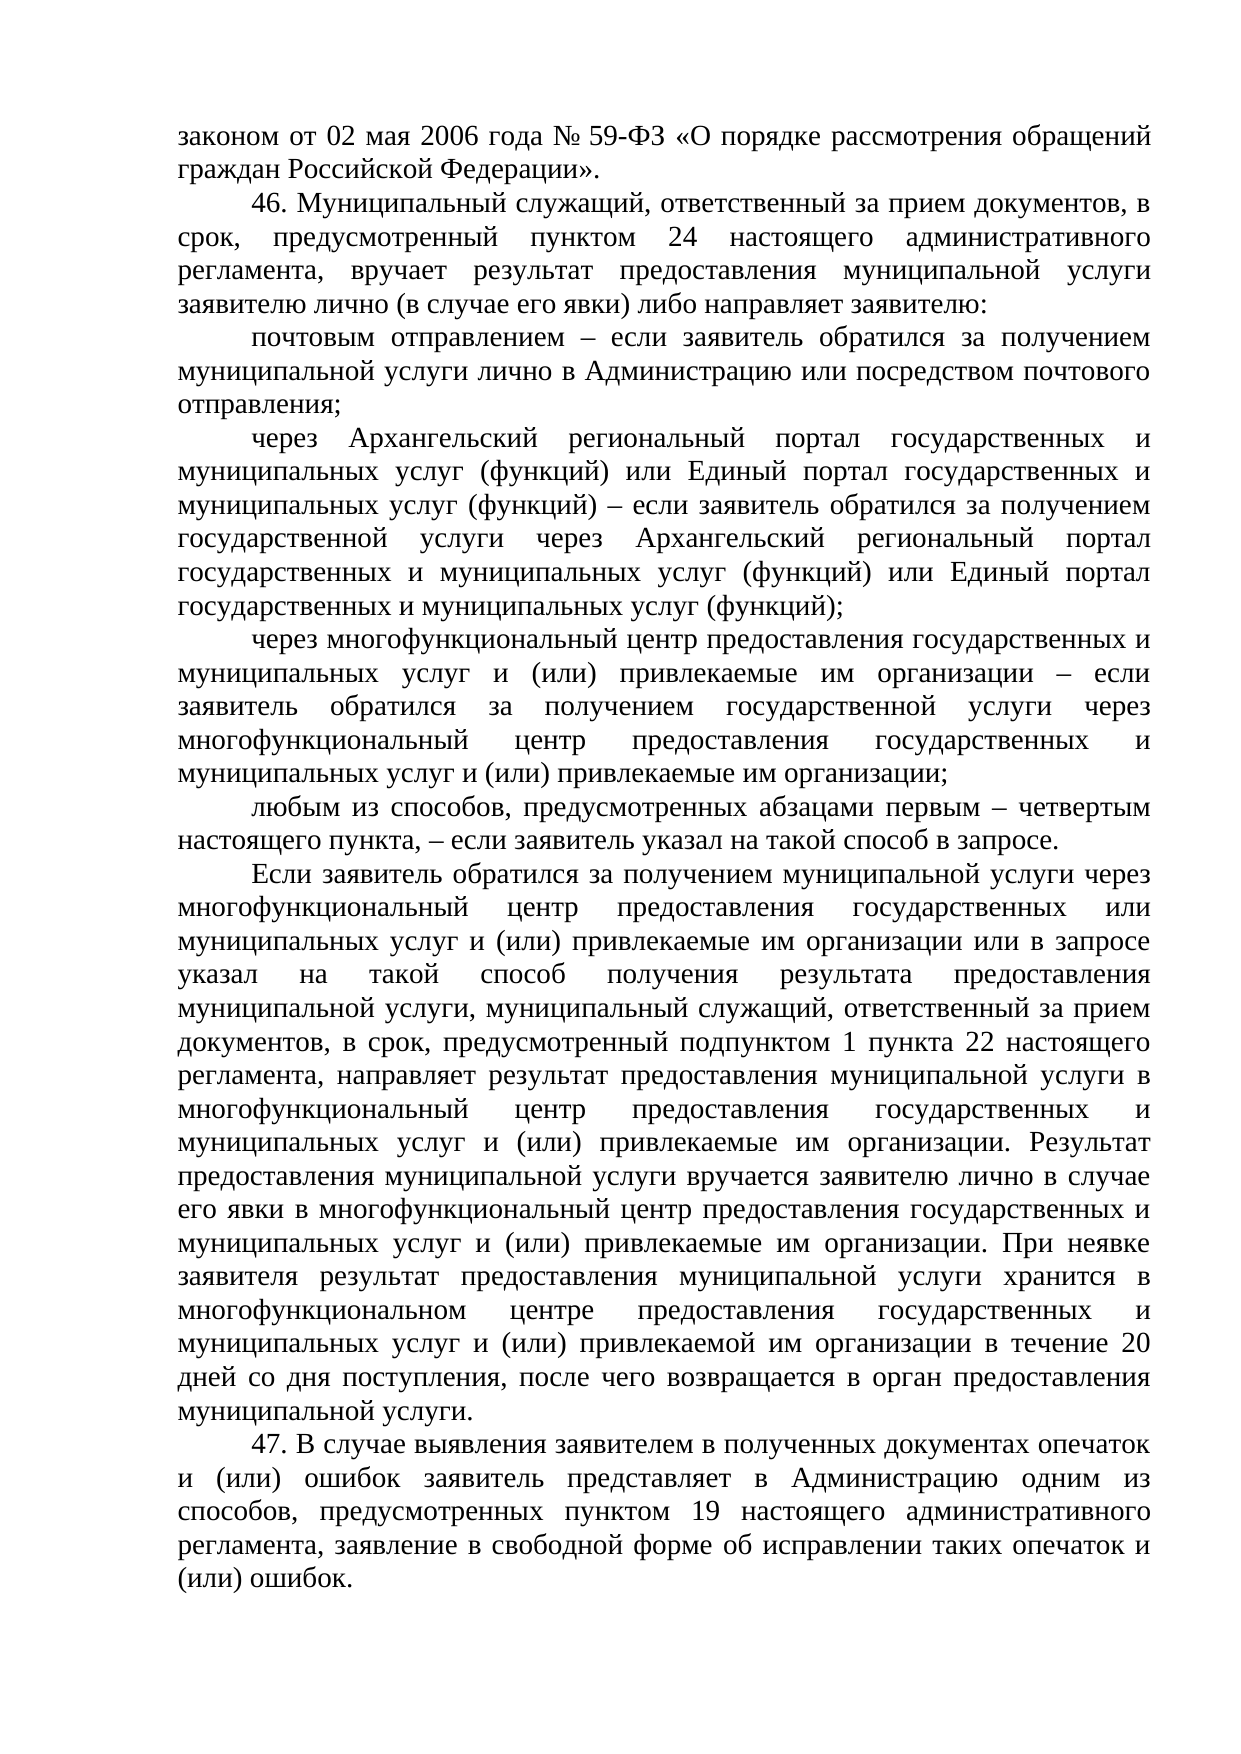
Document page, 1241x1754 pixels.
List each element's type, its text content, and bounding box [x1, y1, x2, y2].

text 47. В случае выявления заявителем в полученных документах опечаток и (или) ошибок заявитель представляет в Администрацию одним из способов, предусмотренных пунктом 19 настоящего административного регламента, заявление в свободной форме об исправлении таких опечаток и (или) ошибок. [177, 1426, 1152, 1594]
text Если заявитель обратился за получением муниципальной услуги через многофункциональный центр предоставления государственных или муниципальных услуг и (или) привлекаемые им организации или в запросе указал на такой способ получения результата предоставления муниципальной услуги, муниципальный служащий, ответственный за прием документов, в срок, предусмотренный подпунктом 1 пункта 22 настоящего регламента, направляет результат предоставления муниципальной услуги в многофункциональный центр предоставления государственных и муниципальных услуг и (или) привлекаемые им организации. Результат предоставления муниципальной услуги вручается заявителю лично в случае его явки в многофункциональный центр предоставления государственных и муниципальных услуг и (или) привлекаемые им организации. При неявке заявителя результат предоставления муниципальной услуги хранится в многофункциональном центре предоставления государственных и муниципальных услуг и (или) привлекаемой им организации в течение 20 дней со дня поступления, после чего возвращается в орган предоставления муниципальной услуги. [177, 856, 1152, 1426]
text через Архангельский региональный портал государственных и муниципальных услуг (функций) или Единый портал государственных и муниципальных услуг (функций) – если заявитель обратился за получением государственной услуги через Архангельский региональный портал государственных и муниципальных услуг (функций) или Единый портал государственных и муниципальных услуг (функций); [177, 420, 1152, 621]
text почтовым отправлением – если заявитель обратился за получением муниципальной услуги лично в Администрацию или посредством почтового отправления; [177, 319, 1152, 420]
text 46. Муниципальный служащий, ответственный за прием документов, в срок, предусмотренный пунктом 24 настоящего административного регламента, вручает результат предоставления муниципальной услуги заявителю лично (в случае его явки) либо направляет заявителю: [177, 185, 1152, 319]
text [177, 118, 1152, 185]
text любым из способов, предусмотренных абзацами первым – четвертым настоящего пункта, – если заявитель указал на такой способ в запросе. [177, 789, 1152, 856]
text через многофункциональный центр предоставления государственных и муниципальных услуг и (или) привлекаемые им организации – если заявитель обратился за получением государственной услуги через многофункциональный центр предоставления государственных и муниципальных услуг и (или) привлекаемые им организации; [177, 621, 1152, 789]
